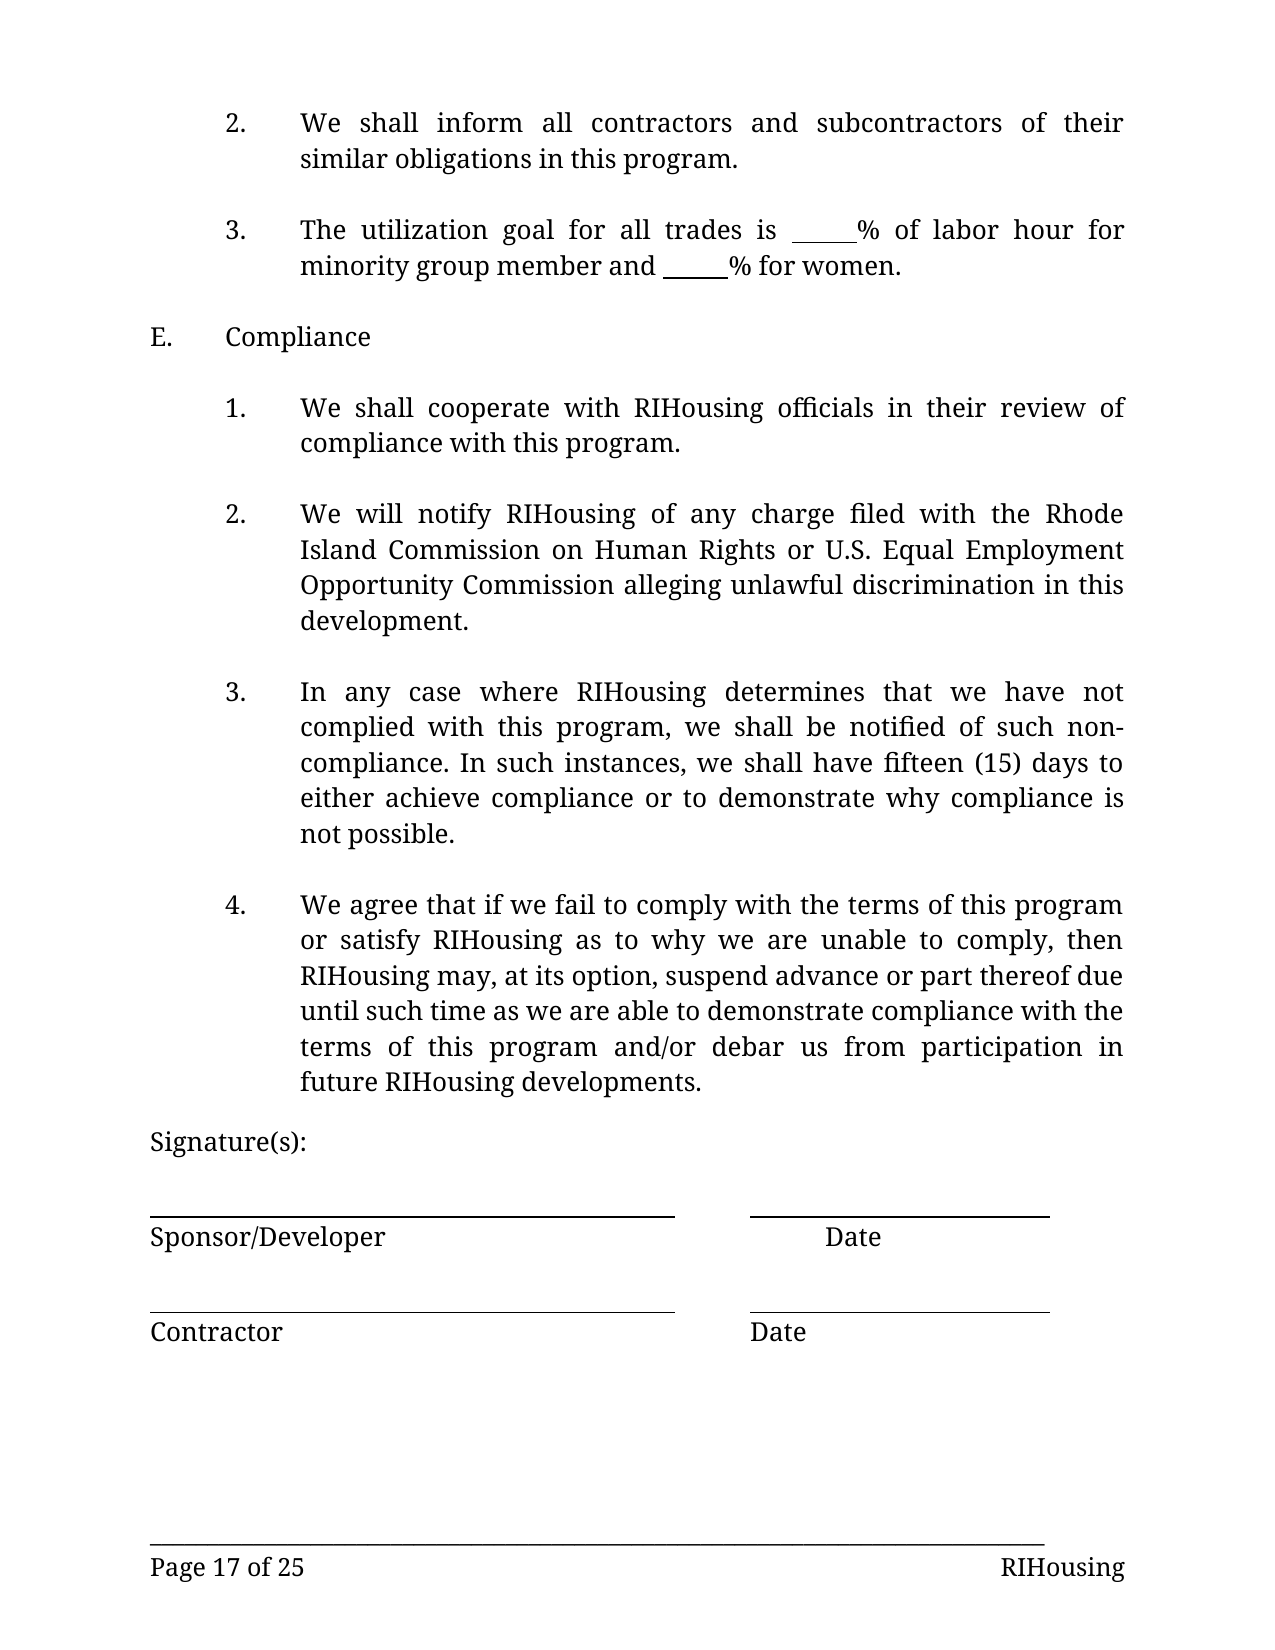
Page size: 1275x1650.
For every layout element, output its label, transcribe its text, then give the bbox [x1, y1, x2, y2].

list We agree that if we fail to comply with the terms of this program or satisfy RIHousing as to why we are unable to comply, then RIHousing may, at its option, suspend advance or part thereof due until such time as we are able to demonstrate compliance with the terms of this program and/or debar us from participation in future RIHousing developments. [225, 886, 1125, 1099]
list Compliance [150, 318, 1125, 354]
list We will notify RIHousing of any charge filed with the Rhode Island Commission on Human Rights or U.S. Equal Employment Opportunity Commission alleging unlawful discrimination in this development. [225, 496, 1125, 638]
list We shall inform all contractors and subcontractors of their similar obligations in this program. [225, 105, 1125, 176]
text Signature(s): [150, 1124, 1125, 1159]
list We shall cooperate with RIHousing officials in their review of compliance with this program. [225, 389, 1125, 460]
text Sponsor/Developer Date [150, 1219, 1125, 1254]
list In any case where RIHousing determines that we have not complied with this program, we shall be notified of such non-compliance. In such instances, we shall have fifteen (15) days to either achieve compliance or to demonstrate why compliance is not possible. [225, 673, 1125, 851]
list The utilization goal for all trades is % of labor hour for minority group member and % for women. [225, 212, 1125, 283]
text Contractor Date [150, 1314, 1125, 1349]
